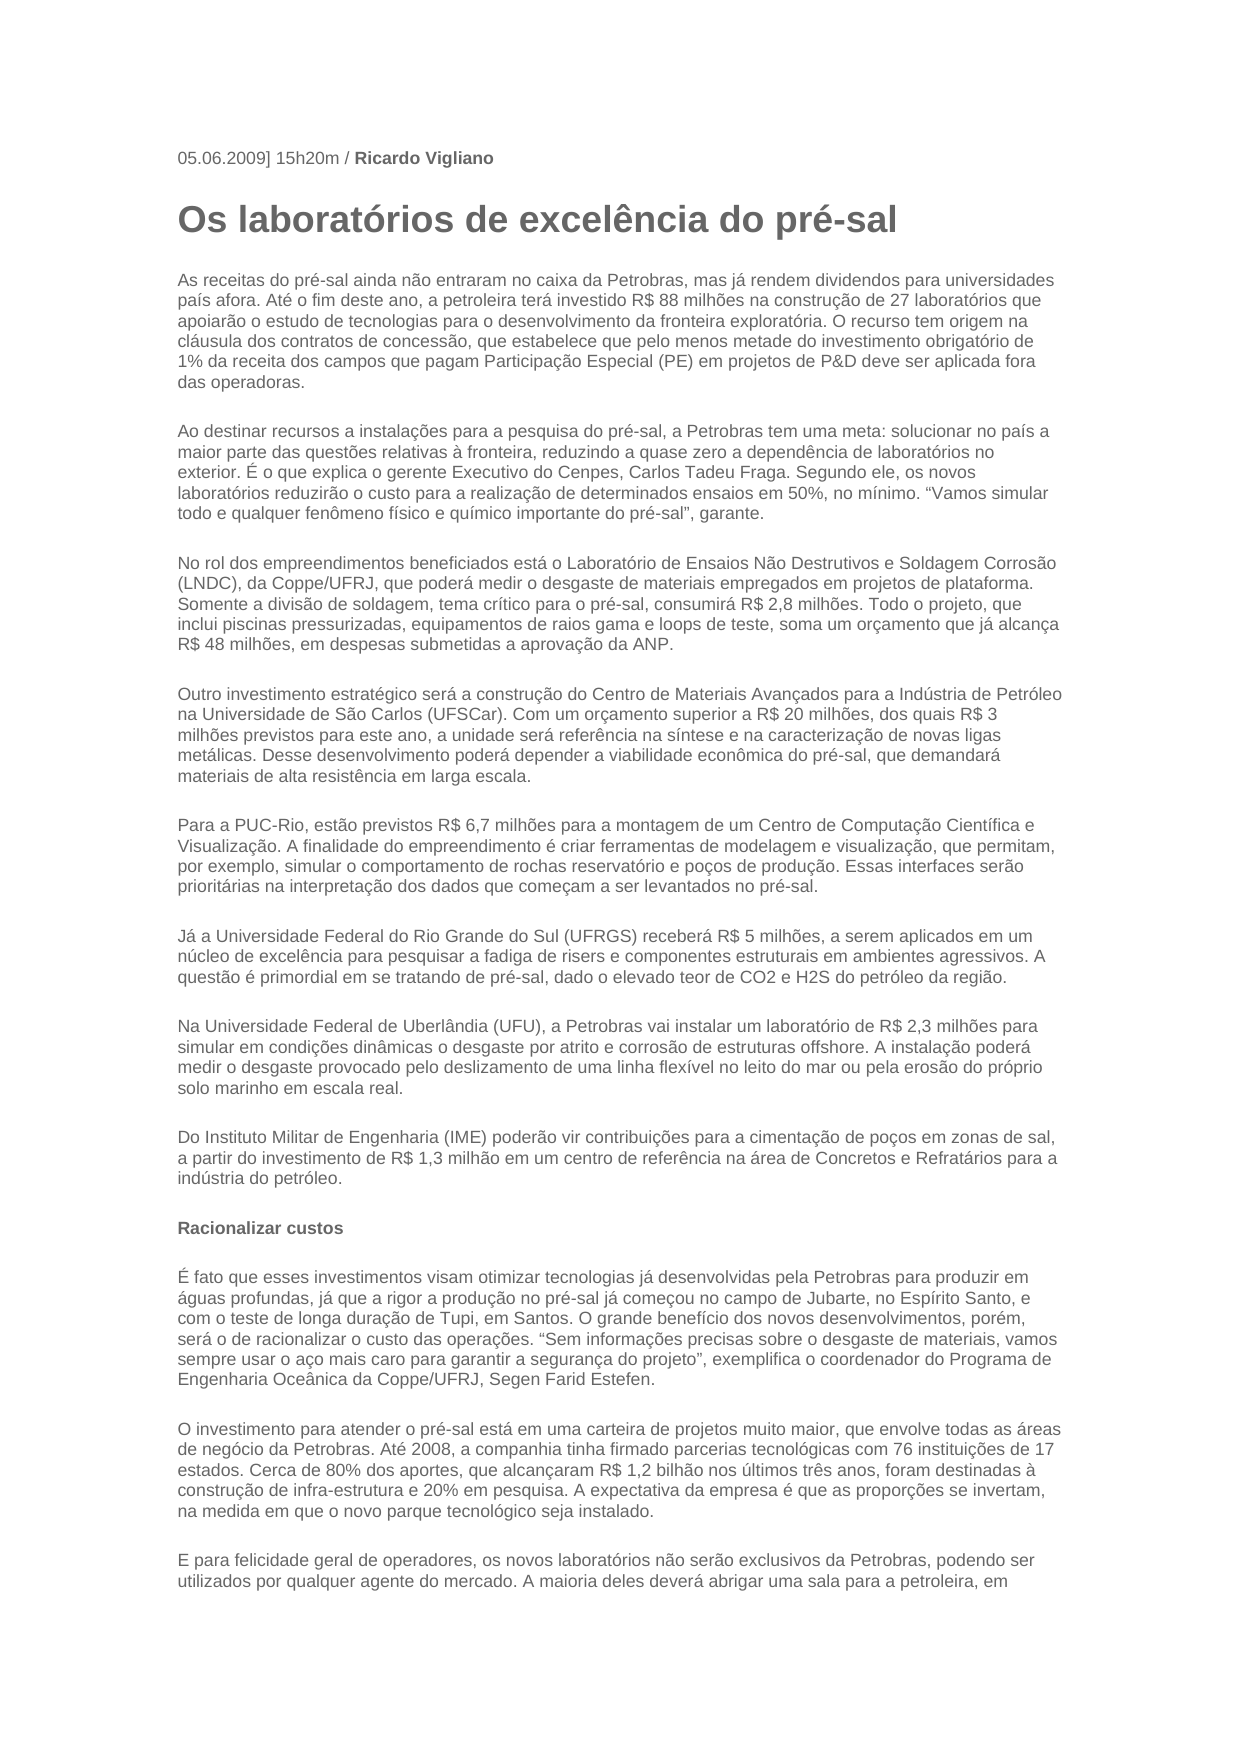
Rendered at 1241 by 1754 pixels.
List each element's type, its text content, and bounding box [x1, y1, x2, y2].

text Racionalizar custos [177, 1217, 1063, 1238]
text 05.06.2009] 15h20m / Ricardo Vigliano [177, 148, 1063, 168]
text As receitas do pré-sal ainda não entraram no caixa da Petrobras, mas já rendem dividendos para universidades país afora. Até o fim deste ano, a petroleira terá investido R$ 88 milhões na construção de 27 laboratórios que apoiarão o estudo de tecnologias para o desenvolvimento da fronteira exploratória. O recurso tem origem na cláusula dos contratos de concessão, que estabelece que pelo menos metade do investimento obrigatório de 1% da receita dos campos que pagam Participação Especial (PE) em projetos de P&D deve ser aplicada fora das operadoras. [177, 269, 1063, 392]
text É fato que esses investimentos visam otimizar tecnologias já desenvolvidas pela Petrobras para produzir em águas profundas, já que a rigor a produção no pré-sal já começou no campo de Jubarte, no Espírito Santo, e com o teste de longa duração de Tupi, em Santos. O grande benefício dos novos desenvolvimentos, porém, será o de racionalizar o custo das operações. “Sem informações precisas sobre o desgaste de materiais, vamos sempre usar o aço mais caro para garantir a segurança do projeto”, exemplifica o coordenador do Programa de Engenharia Oceânica da Coppe/UFRJ, Segen Farid Estefen. [177, 1267, 1063, 1389]
text Para a PUC-Rio, estão previstos R$ 6,7 milhões para a montagem de um Centro de Computação Científica e Visualização. A finalidade do empreendimento é criar ferramentas de modelagem e visualização, que permitam, por exemplo, simular o comportamento de rochas reservatório e poços de produção. Essas interfaces serão prioritárias na interpretação dos dados que começam a ser levantados no pré-sal. [177, 815, 1063, 897]
text Na Universidade Federal de Uberlândia (UFU), a Petrobras vai instalar um laboratório de R$ 2,3 milhões para simular em condições dinâmicas o desgaste por atrito e corrosão de estruturas offshore. A instalação poderá medir o desgaste provocado pelo deslizamento de uma linha flexível no leito do mar ou pela erosão do próprio solo marinho em escala real. [177, 1016, 1063, 1098]
text No rol dos empreendimentos beneficiados está o Laboratório de Ensaios Não Destrutivos e Soldagem Corrosão (LNDC), da Coppe/UFRJ, que poderá medir o desgaste de materiais empregados em projetos de plataforma. Somente a divisão de soldagem, tema crítico para o pré-sal, consumirá R$ 2,8 milhões. Todo o projeto, que inclui piscinas pressurizadas, equipamentos de raios gama e loops de teste, soma um orçamento que já alcança R$ 48 milhões, em despesas submetidas a aprovação da ANP. [177, 552, 1063, 654]
text Outro investimento estratégico será a construção do Centro de Materiais Avançados para a Indústria de Petróleo na Universidade de São Carlos (UFSCar). Com um orçamento superior a R$ 20 milhões, dos quais R$ 3 milhões previstos para este ano, a unidade será referência na síntese e na caracterização de novas ligas metálicas. Desse desenvolvimento poderá depender a viabilidade econômica do pré-sal, que demandará materiais de alta resistência em larga escala. [177, 684, 1063, 786]
text Do Instituto Militar de Engenharia (IME) poderão vir contribuições para a cimentação de poços em zonas de sal, a partir do investimento de R$ 1,3 milhão em um centro de referência na área de Concretos e Refratários para a indústria do petróleo. [177, 1127, 1063, 1188]
text Já a Universidade Federal do Rio Grande do Sul (UFRGS) receberá R$ 5 milhões, a serem aplicados em um núcleo de excelência para pesquisar a fadiga de risers e componentes estruturais em ambientes agressivos. A questão é primordial em se tratando de pré-sal, dado o elevado teor de CO2 e H2S do petróleo da região. [177, 926, 1063, 987]
text Os laboratórios de excelência do pré-sal [177, 197, 1063, 240]
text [177, 1550, 1063, 1591]
text O investimento para atender o pré-sal está em uma carteira de projetos muito maior, que envolve todas as áreas de negócio da Petrobras. Até 2008, a companhia tinha firmado parcerias tecnológicas com 76 instituições de 17 estados. Cerca de 80% dos aportes, que alcançaram R$ 1,2 bilhão nos últimos três anos, foram destinadas à construção de infra-estrutura e 20% em pesquisa. A expectativa da empresa é que as proporções se invertam, na medida em que o novo parque tecnológico seja instalado. [177, 1419, 1063, 1521]
text Ao destinar recursos a instalações para a pesquisa do pré-sal, a Petrobras tem uma meta: solucionar no país a maior parte das questões relativas à fronteira, reduzindo a quase zero a dependência de laboratórios no exterior. É o que explica o gerente Executivo do Cenpes, Carlos Tadeu Fraga. Segundo ele, os novos laboratórios reduzirão o custo para a realização de determinados ensaios em 50%, no mínimo. “Vamos simular todo e qualquer fenômeno físico e químico importante do pré-sal”, garante. [177, 421, 1063, 523]
